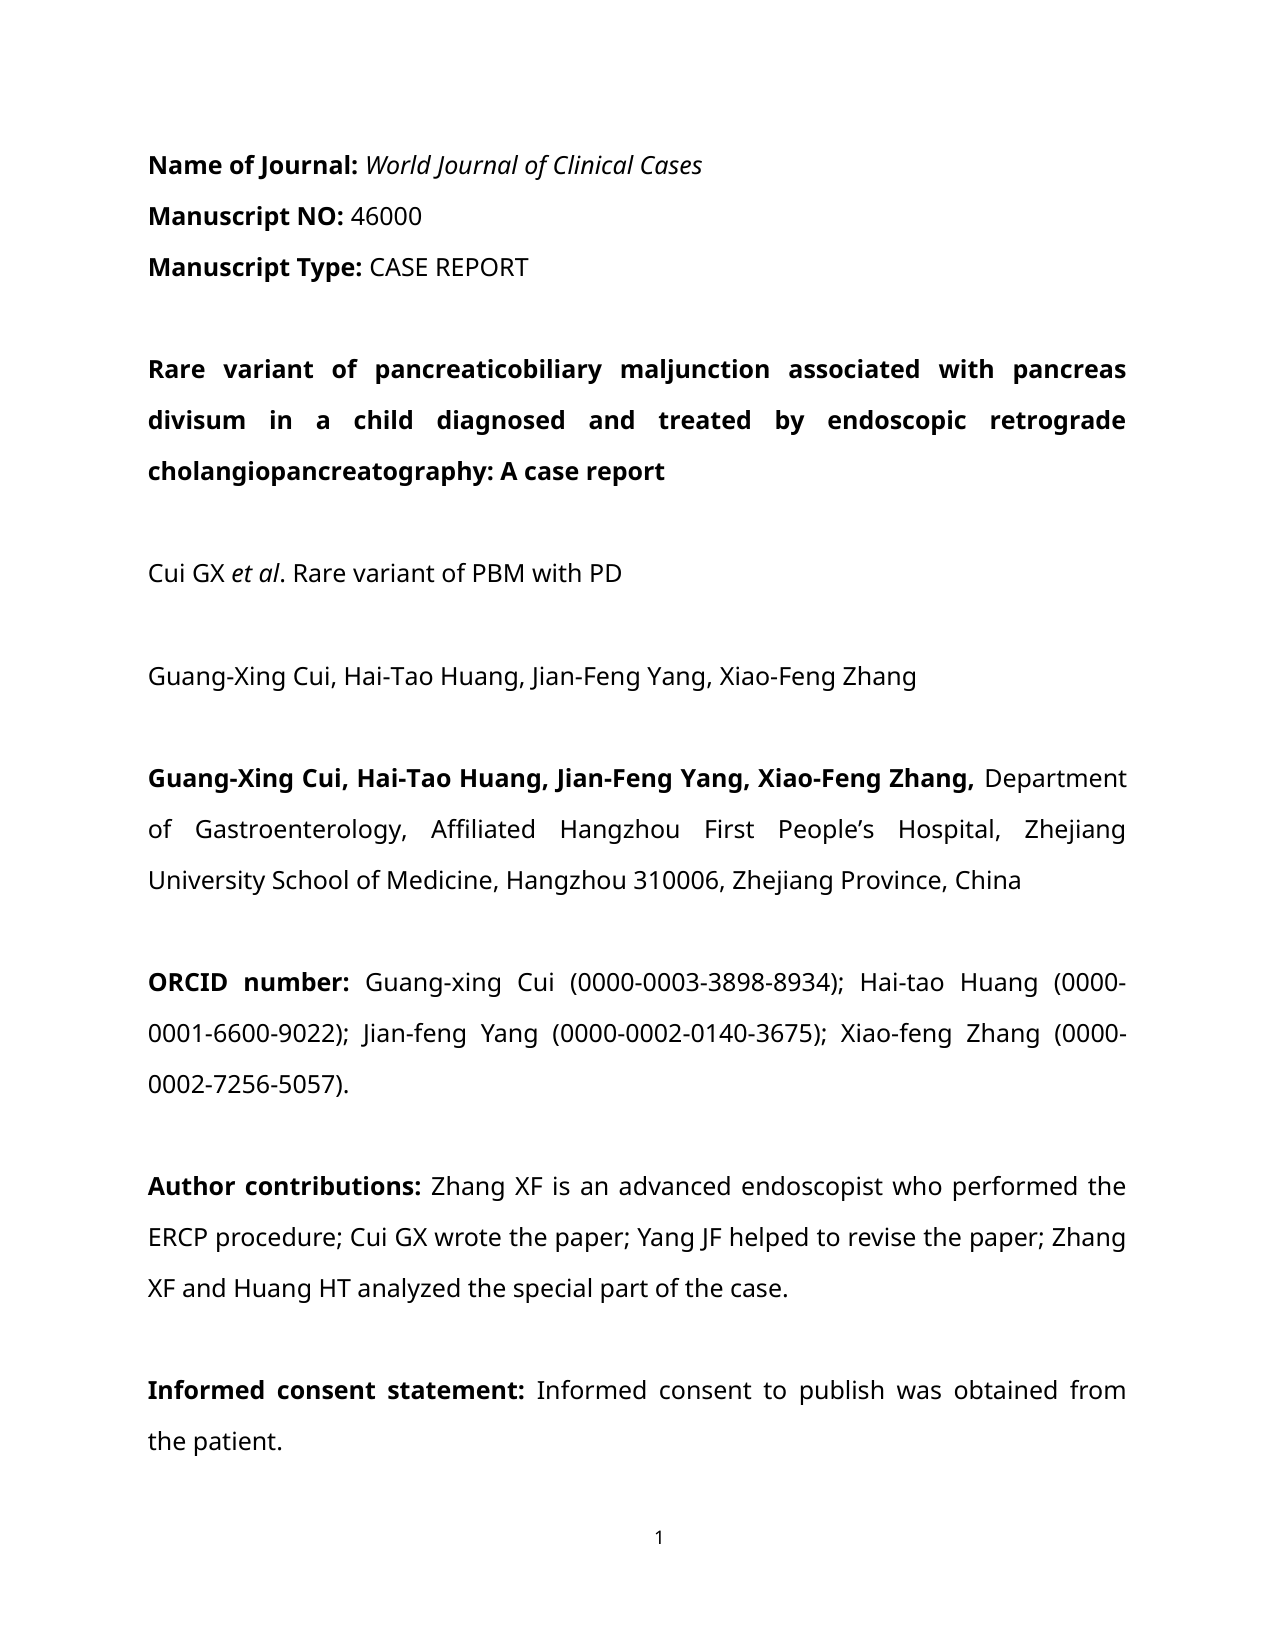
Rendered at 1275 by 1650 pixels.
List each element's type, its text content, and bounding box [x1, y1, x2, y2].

text Manuscript NO: 46000 [148, 199, 1127, 233]
text Author contributions: Zhang XF is an advanced endoscopist who performed the ERCP procedure; Cui GX wrote the paper; Yang JF helped to revise the paper; Zhang XF and Huang HT analyzed the special part of the case. [148, 1168, 1127, 1305]
text ORCID number: Guang-xing Cui (0000-0003-3898-8934); Hai-tao Huang (0000-0001-6600-9022); Jian-feng Yang (0000-0002-0140-3675); Xiao-feng Zhang (0000-0002-7256-5057). [148, 964, 1127, 1101]
text Manuscript Type: CASE REPORT [148, 250, 1127, 284]
text Name of Journal: World Journal of Clinical Cases [148, 148, 1127, 182]
text Guang-Xing Cui, Hai-Tao Huang, Jian-Feng Yang, Xiao-Feng Zhang, Department of Gastroenterology, Affiliated Hangzhou First People’s Hospital, Zhejiang University School of Medicine, Hangzhou 310006, Zhejiang Province, China [148, 760, 1127, 896]
text Rare variant of pancreaticobiliary maljunction associated with pancreas divisum in a child diagnosed and treated by endoscopic retrograde cholangiopancreatography: A case report [148, 352, 1127, 488]
text Informed consent statement: Informed consent to publish was obtained from the patient. [148, 1373, 1127, 1458]
text Guang-Xing Cui, Hai-Tao Huang, Jian-Feng Yang, Xiao-Feng Zhang [148, 658, 1127, 692]
text Cui GX et al. Rare variant of PBM with PD [148, 556, 1127, 590]
